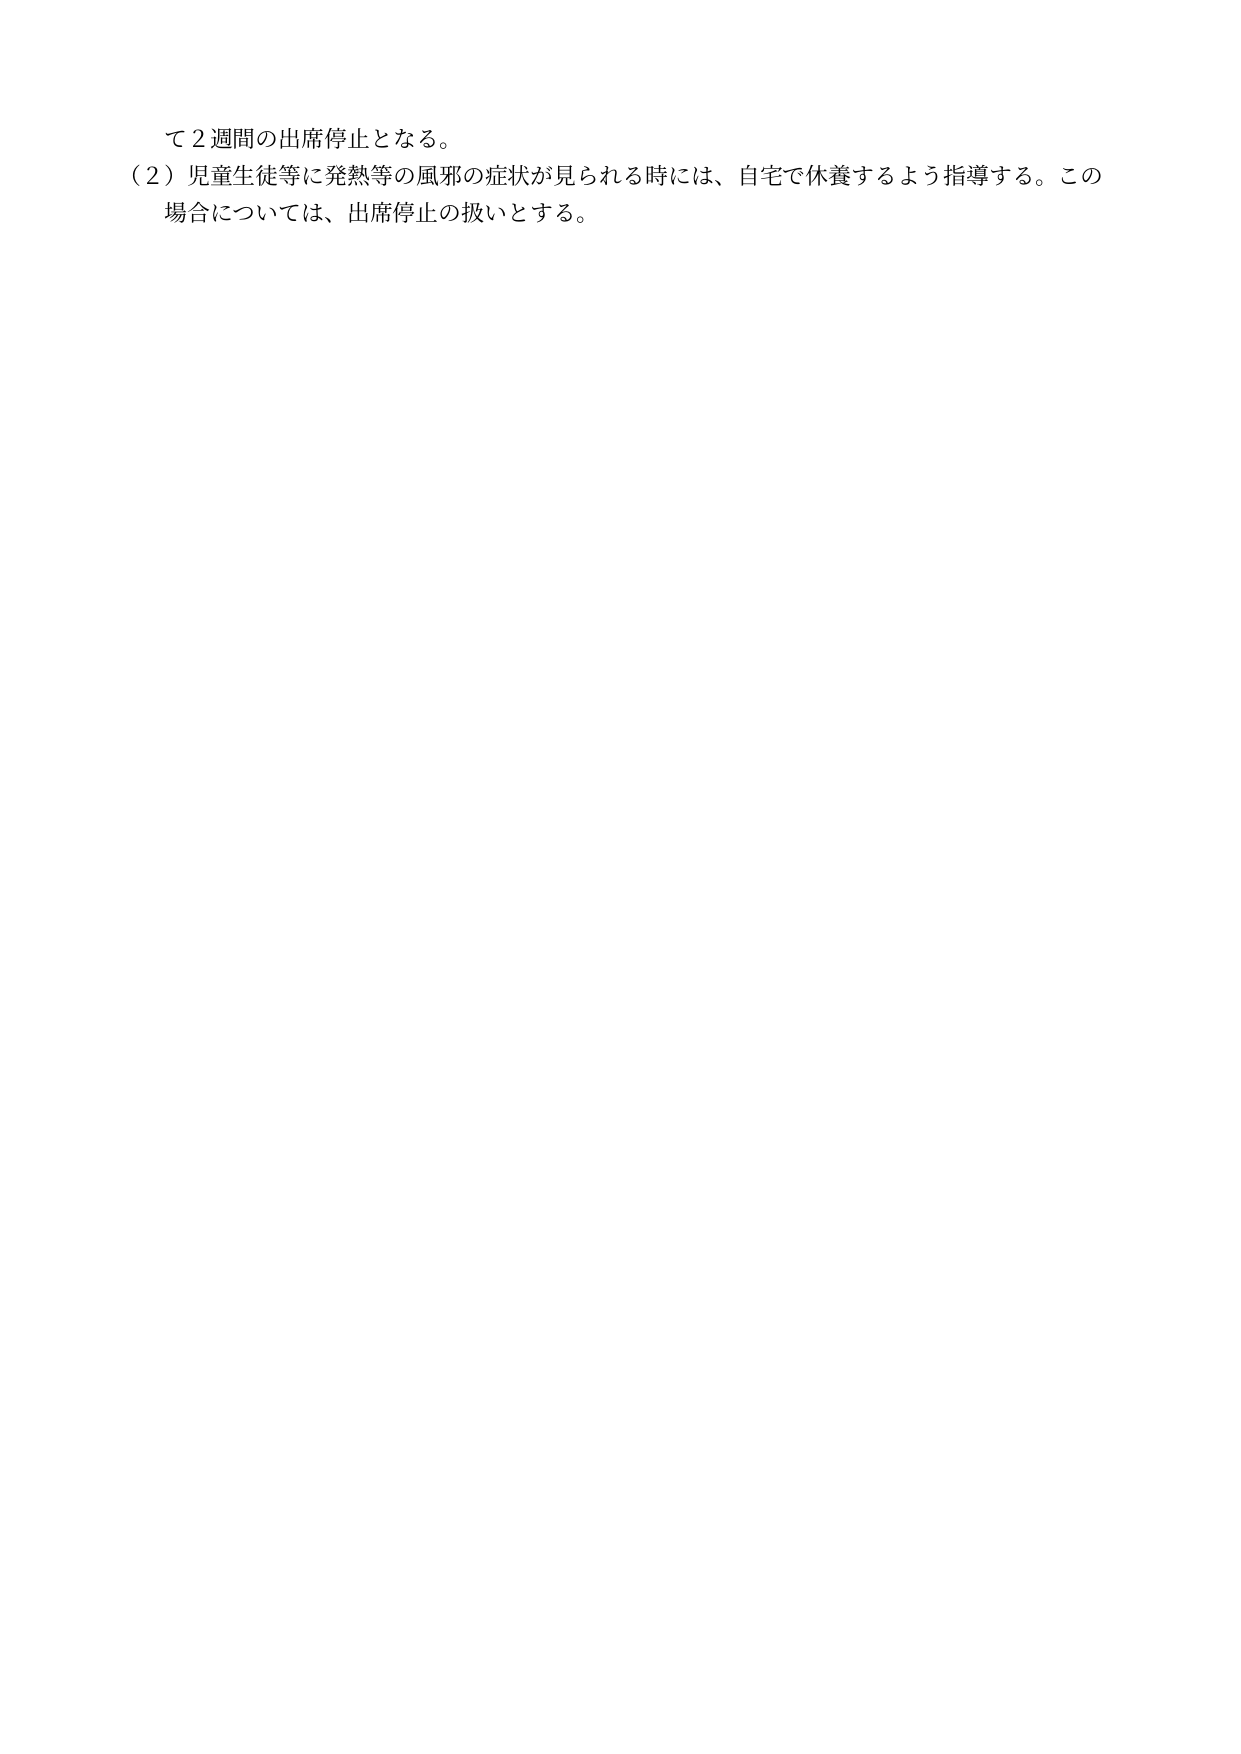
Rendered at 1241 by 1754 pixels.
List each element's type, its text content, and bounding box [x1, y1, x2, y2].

text （２）児童生徒等に発熱等の風邪の症状が見られる時には、自宅で休養するよう指導する。この場合については、出席停止の扱いとする。 [118, 156, 1122, 230]
text て２週間の出席停止となる。 [164, 119, 1122, 156]
